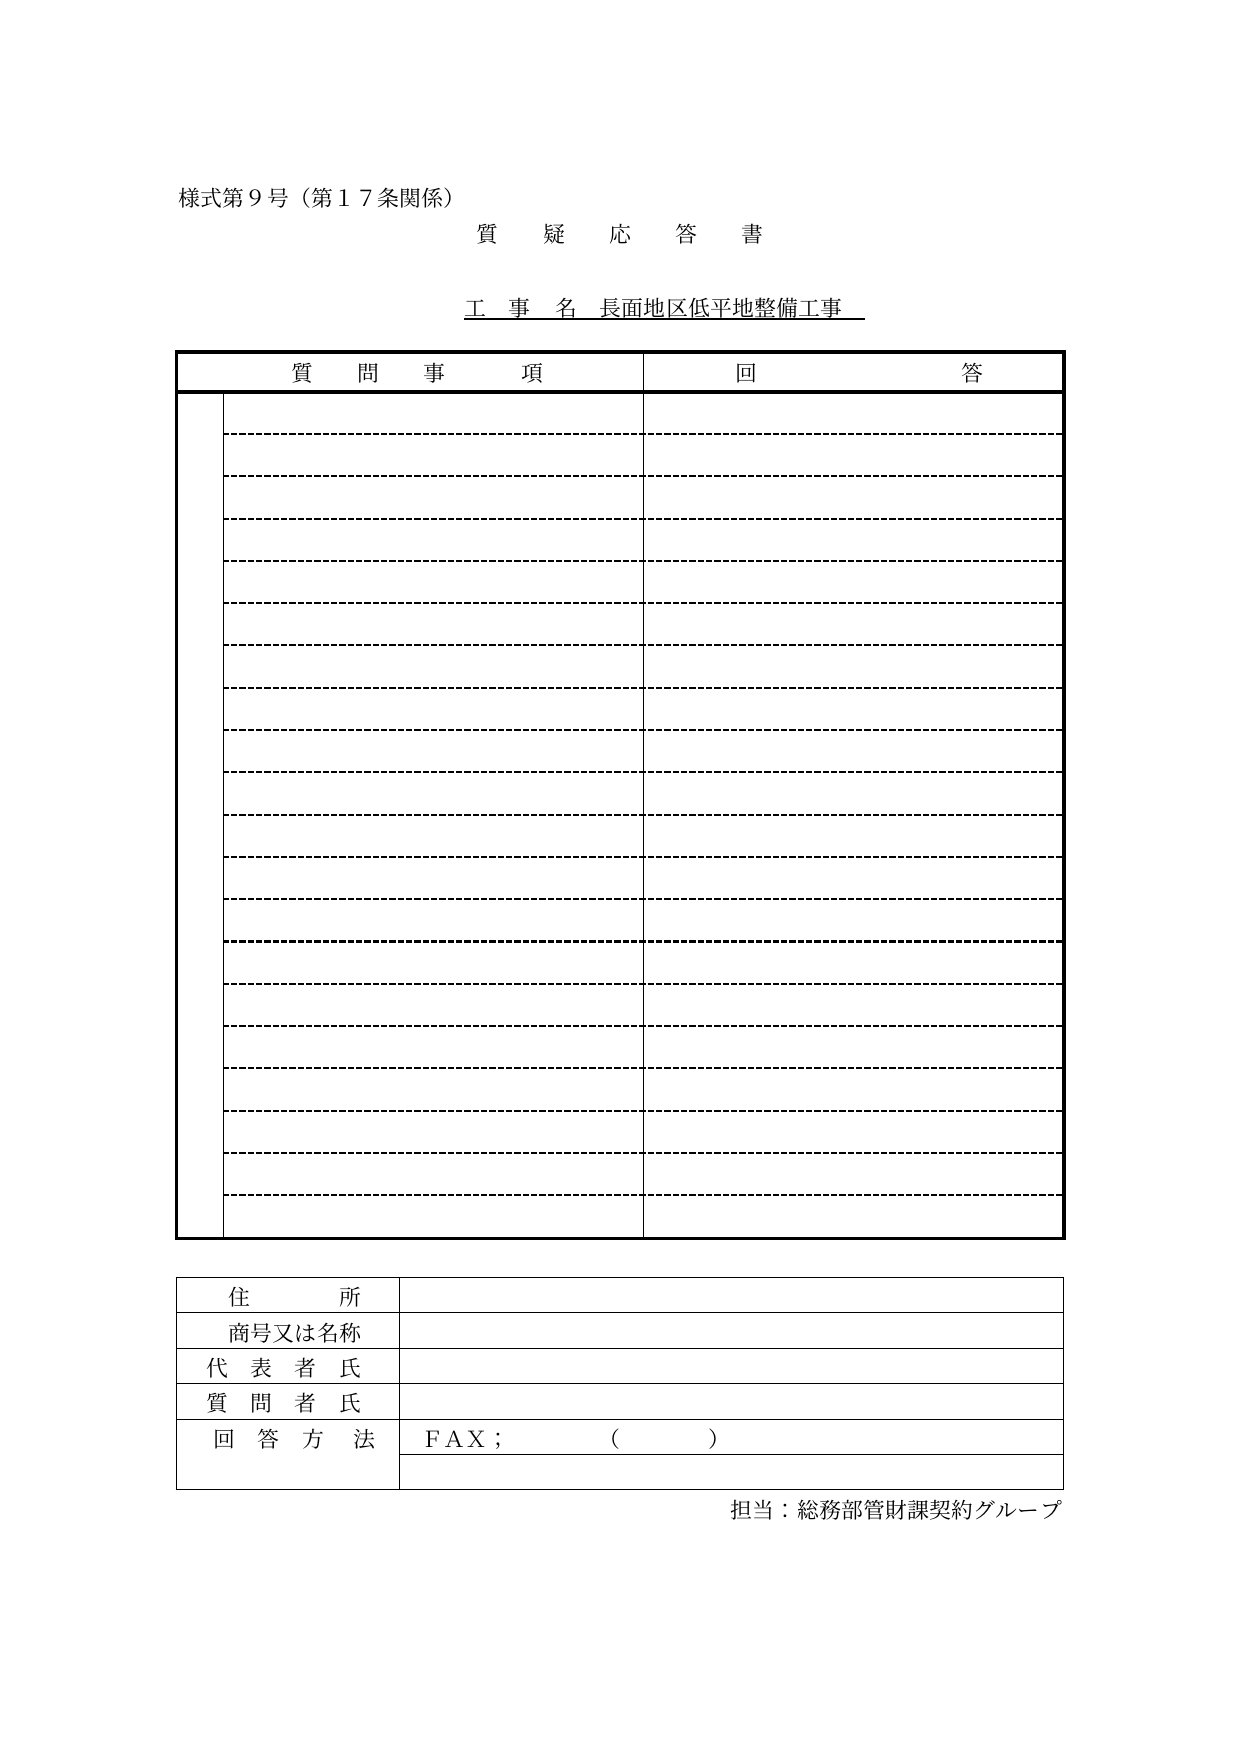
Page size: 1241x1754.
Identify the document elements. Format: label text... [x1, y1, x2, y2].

table_cell [644, 687, 1062, 729]
table_cell [224, 394, 643, 433]
text 工事名 長面地区低平地整備工事 [237, 289, 1062, 325]
table_cell [644, 983, 1062, 1025]
table_cell [400, 1455, 1063, 1489]
table_cell [224, 433, 643, 475]
table_cell [644, 814, 1062, 856]
table_cell [224, 687, 643, 729]
table_header [400, 1278, 1063, 1312]
table_cell [644, 560, 1062, 602]
table_cell [644, 1152, 1062, 1194]
table_cell [644, 771, 1062, 813]
table_cell [400, 1313, 1063, 1348]
table_cell [644, 1110, 1062, 1152]
table_cell [224, 814, 643, 856]
table_header 質問事項 [178, 354, 643, 390]
table_cell [224, 1110, 643, 1152]
table_cell [644, 518, 1062, 560]
table_header 住 所 [177, 1278, 399, 1312]
table_cell [224, 771, 643, 813]
table_cell [644, 729, 1062, 771]
table_cell [644, 602, 1062, 644]
table_cell [644, 1194, 1062, 1237]
table_cell [644, 644, 1062, 687]
table_cell [224, 602, 643, 644]
table_header 回答 [644, 354, 1062, 390]
table_cell [177, 1454, 399, 1489]
text 担当：総務部管財課契約グループ [178, 1490, 1062, 1527]
table_cell [224, 729, 643, 771]
table_cell [224, 1152, 643, 1194]
table_cell 商号又は名称 [177, 1313, 399, 1348]
text 様式第９号（第１７条関係） [178, 178, 1062, 215]
table_cell [644, 898, 1062, 940]
table_cell [178, 394, 223, 1237]
table_cell [224, 644, 643, 687]
table_cell [224, 1194, 643, 1237]
table_cell 回答方法 [177, 1420, 399, 1454]
table_cell [644, 1067, 1062, 1109]
table_cell [400, 1349, 1063, 1383]
table_cell [644, 940, 1062, 983]
table_cell ＦＡＸ； （ ） [400, 1420, 1063, 1454]
table_cell [224, 1025, 643, 1067]
table_cell [644, 1025, 1062, 1067]
table_cell [224, 940, 643, 983]
table_cell [644, 433, 1062, 475]
table_cell 代表者氏名 [177, 1349, 399, 1383]
table_cell [224, 983, 643, 1025]
table_cell [644, 475, 1062, 517]
table_cell [224, 898, 643, 940]
table_cell [400, 1384, 1063, 1418]
table_cell [224, 856, 643, 898]
table_cell [644, 394, 1062, 433]
text 質 疑 応 答 書 [178, 215, 1062, 252]
table_cell [224, 1067, 643, 1109]
table_cell [224, 560, 643, 602]
table_cell 質問者氏名 [177, 1384, 399, 1418]
table_cell [644, 856, 1062, 898]
table_cell [224, 475, 643, 517]
table_cell [224, 518, 643, 560]
